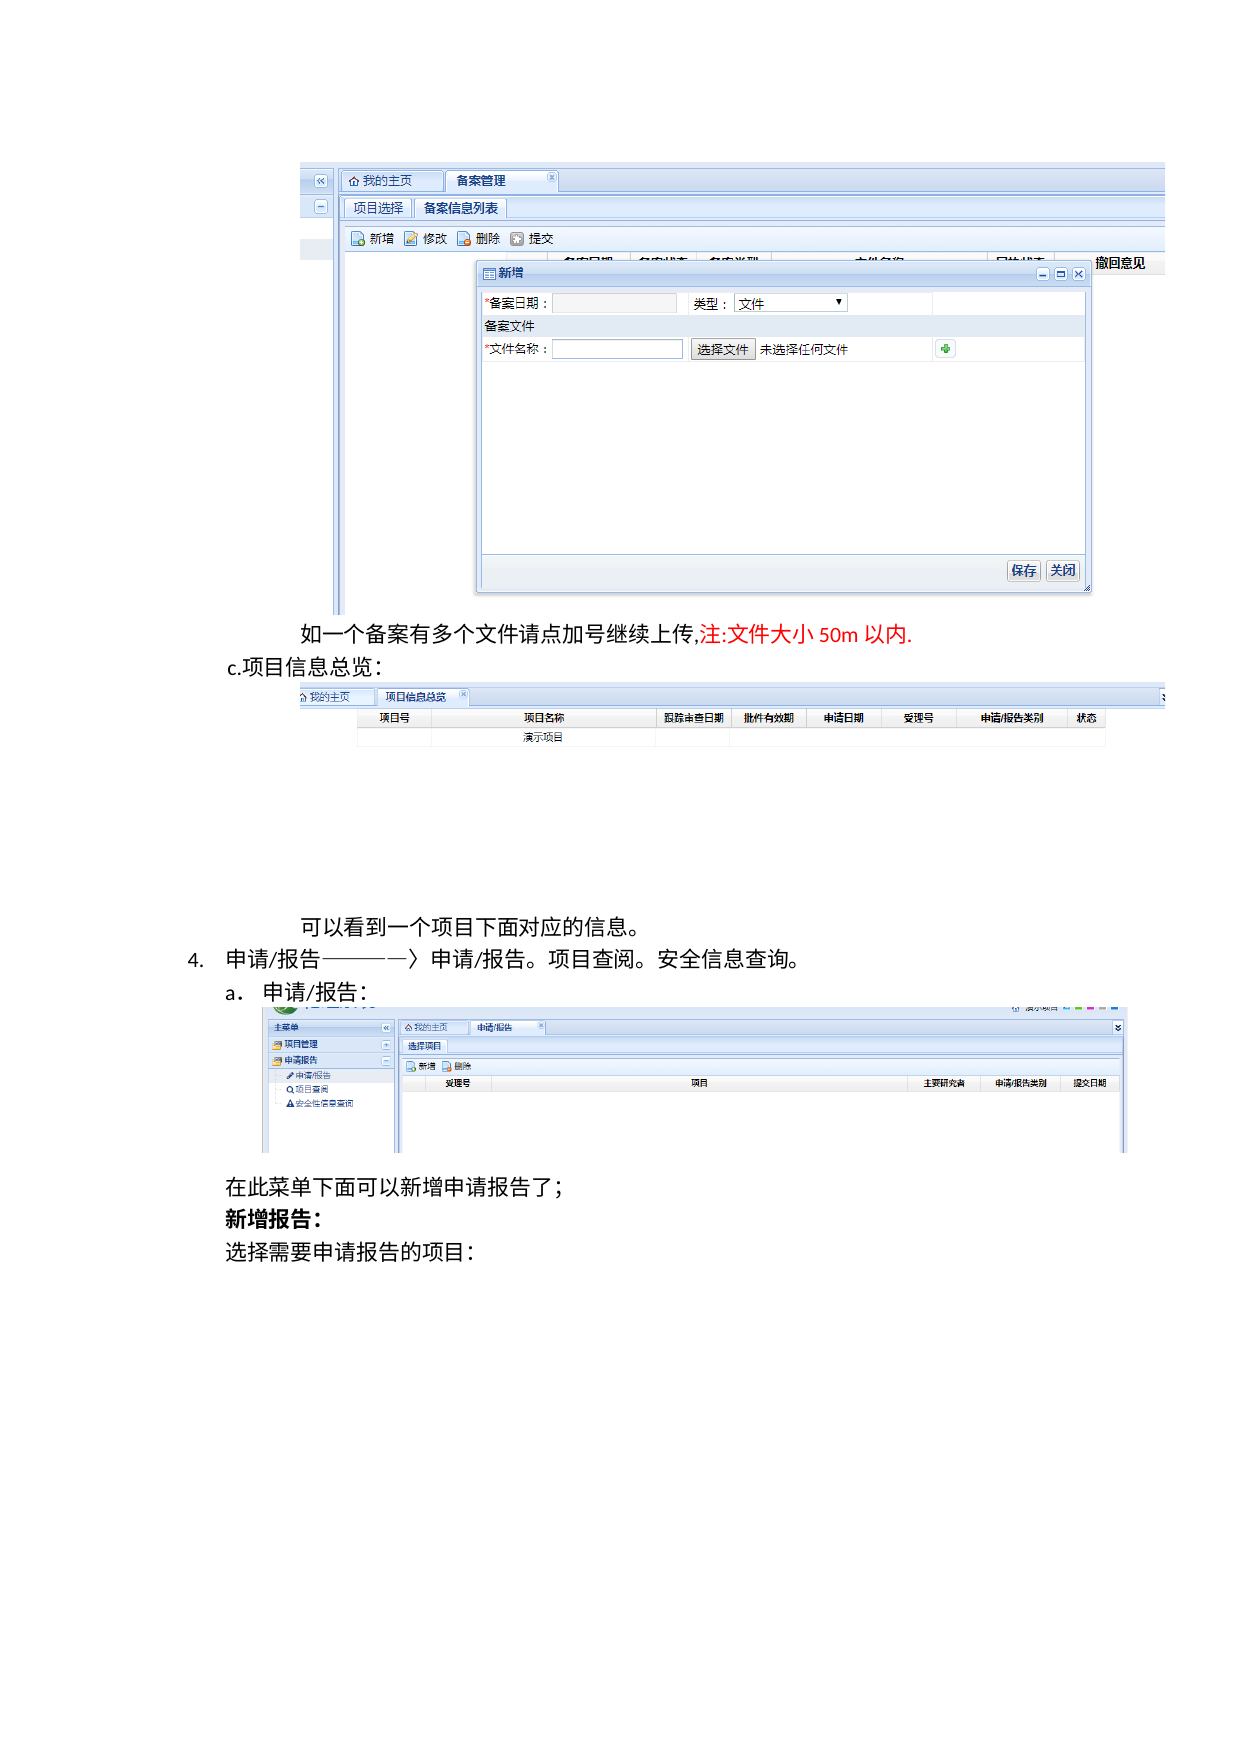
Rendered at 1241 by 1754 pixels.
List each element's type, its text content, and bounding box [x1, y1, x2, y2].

picture [300, 162, 1166, 615]
list 选择需要申请报告的项目： [225, 1234, 1053, 1267]
picture [300, 682, 1166, 883]
list 在此菜单下面可以新增申请报告了； [225, 1169, 1053, 1202]
list 如一个备案有多个文件请点加号继续上传,注:文件大小50m以内. [300, 617, 1053, 649]
list 可以看到一个项目下面对应的信息。 [300, 909, 1053, 942]
list 申请/报告： [225, 974, 1053, 1007]
picture [262, 1007, 1128, 1153]
list 申请/报告————〉申请/报告。项目查阅。安全信息查询。 [187, 942, 1053, 974]
text c.项目信息总览： [187, 649, 1053, 682]
list 新增报告： [225, 1202, 1053, 1234]
